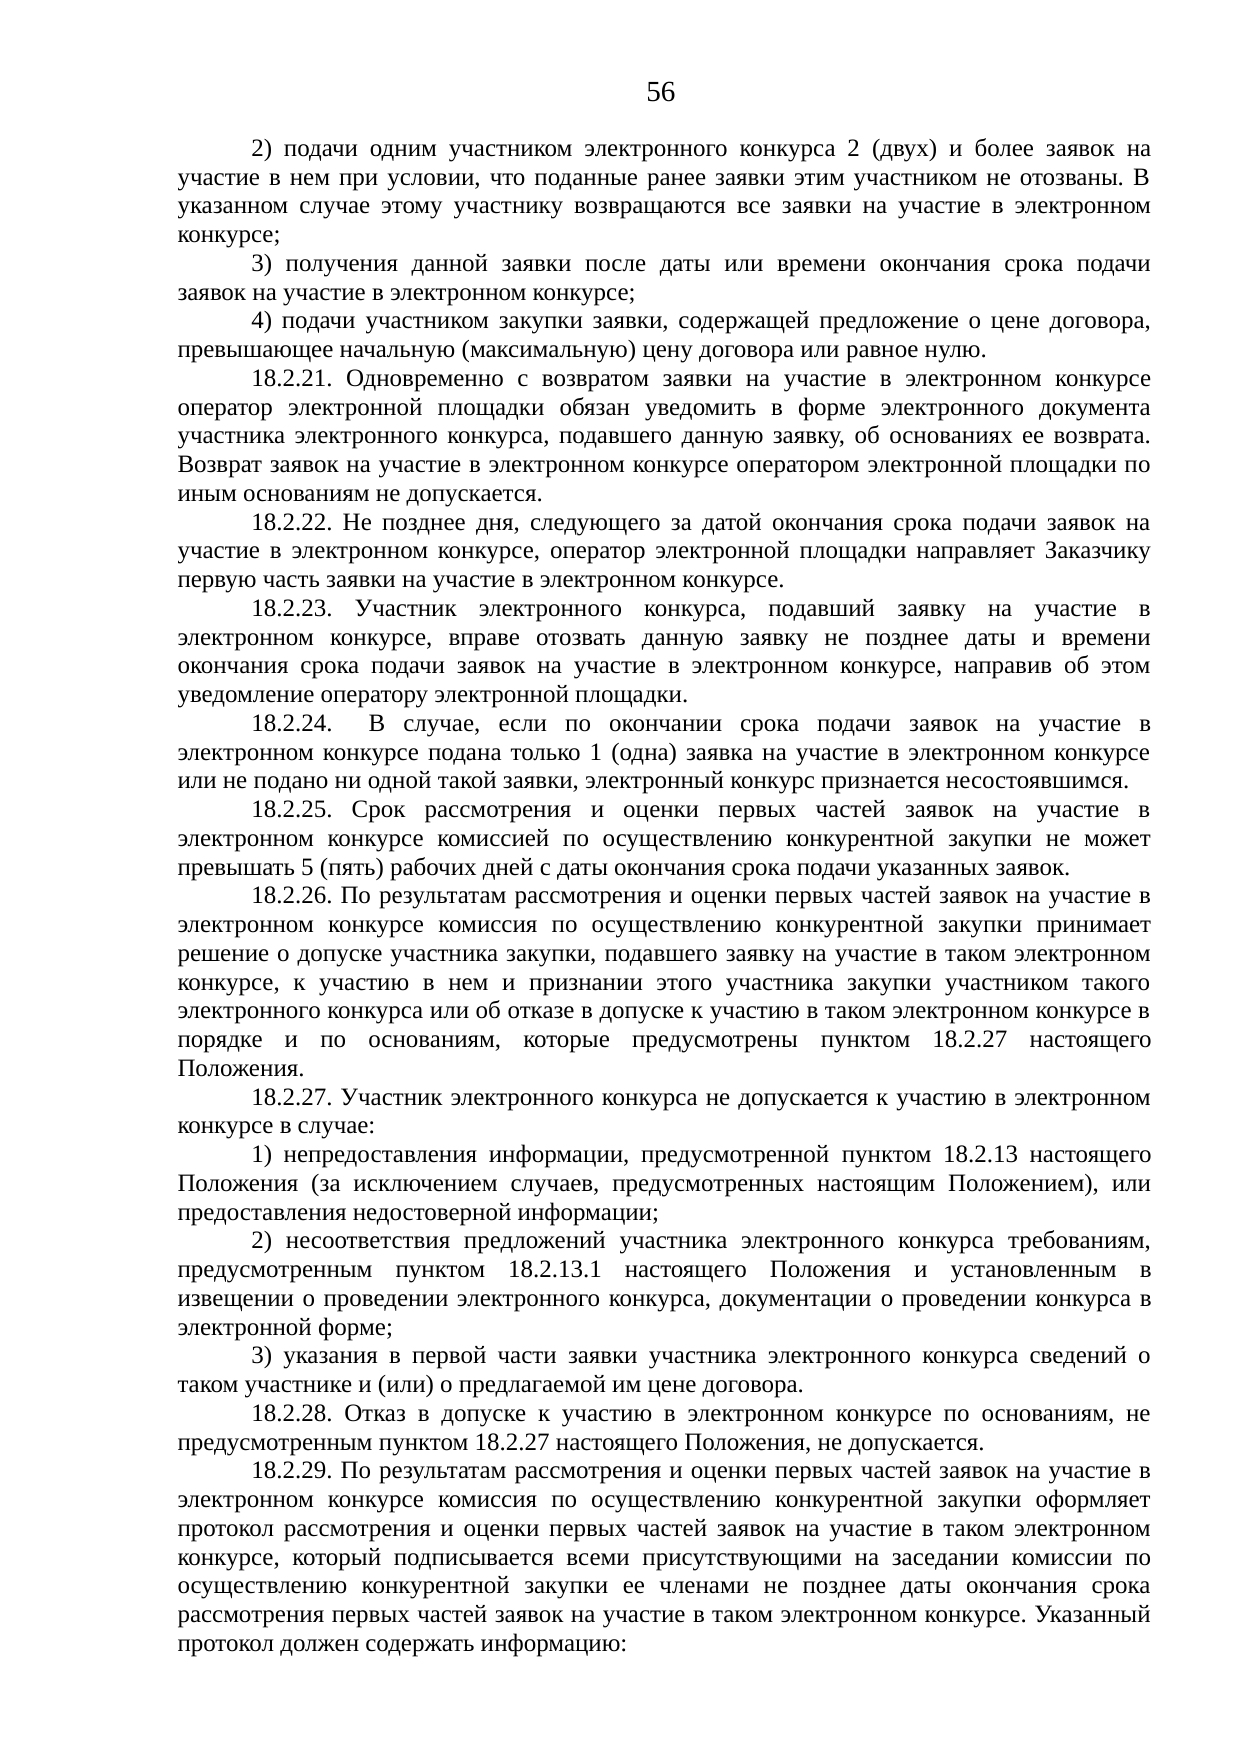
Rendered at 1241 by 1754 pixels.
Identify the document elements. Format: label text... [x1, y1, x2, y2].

text 18.2.22. Не позднее дня, следующего за датой окончания срока подачи заявок на участие в электронном конкурсе, оператор электронной площадки направляет Заказчику первую часть заявки на участие в электронном конкурсе. [177, 507, 1152, 593]
text 1) непредоставления информации, предусмотренной пунктом 18.2.13 настоящего Положения (за исключением случаев, предусмотренных настоящим Положением), или предоставления недостоверной информации; [177, 1139, 1152, 1226]
text 2) несоответствия предложений участника электронного конкурса требованиям, предусмотренным пунктом 18.2.13.1 настоящего Положения и установленным в извещении о проведении электронного конкурса, документации о проведении конкурса в электронной форме; [177, 1226, 1152, 1341]
text 18.2.25. Срок рассмотрения и оценки первых частей заявок на участие в электронном конкурсе комиссией по осуществлению конкурентной закупки не может превышать 5 (пять) рабочих дней с даты окончания срока подачи указанных заявок. [177, 794, 1152, 881]
text 4) подачи участником закупки заявки, содержащей предложение о цене договора, превышающее начальную (максимальную) цену договора или равное нулю. [177, 306, 1152, 363]
text 3) получения данной заявки после даты или времени окончания срока подачи заявок на участие в электронном конкурсе; [177, 248, 1152, 306]
text 18.2.26. По результатам рассмотрения и оценки первых частей заявок на участие в электронном конкурсе комиссия по осуществлению конкурентной закупки принимает решение о допуске участника закупки, подавшего заявку на участие в таком электронном конкурсе, к участию в нем и признании этого участника закупки участником такого электронного конкурса или об отказе в допуске к участию в таком электронном конкурсе в порядке и по основаниям, которые предусмотрены пунктом 18.2.27 настоящего Положения. [177, 881, 1152, 1082]
text 18.2.28. Отказ в допуске к участию в электронном конкурсе по основаниям, не предусмотренным пунктом 18.2.27 настоящего Положения, не допускается. [177, 1398, 1152, 1456]
text 18.2.27. Участник электронного конкурса не допускается к участию в электронном конкурсе в случае: [177, 1082, 1152, 1139]
text 2) подачи одним участником электронного конкурса 2 (двух) и более заявок на участие в нем при условии, что поданные ранее заявки этим участником не отозваны. В указанном случае этому участнику возвращаются все заявки на участие в электронном конкурсе; [177, 133, 1152, 248]
text 18.2.24. В случае, если по окончании срока подачи заявок на участие в электронном конкурсе подана только 1 (одна) заявка на участие в электронном конкурсе или не подано ни одной такой заявки, электронный конкурс признается несостоявшимся. [177, 708, 1152, 794]
text 18.2.29. По результатам рассмотрения и оценки первых частей заявок на участие в электронном конкурсе комиссия по осуществлению конкурентной закупки оформляет протокол рассмотрения и оценки первых частей заявок на участие в таком электронном конкурсе, который подписывается всеми присутствующими на заседании комиссии по осуществлению конкурентной закупки ее членами не позднее даты окончания срока рассмотрения первых частей заявок на участие в таком электронном конкурсе. Указанный протокол должен содержать информацию: [177, 1456, 1152, 1657]
text 18.2.23. Участник электронного конкурса, подавший заявку на участие в электронном конкурсе, вправе отозвать данную заявку не позднее даты и времени окончания срока подачи заявок на участие в электронном конкурсе, направив об этом уведомление оператору электронной площадки. [177, 593, 1152, 708]
text 3) указания в первой части заявки участника электронного конкурса сведений о таком участнике и (или) о предлагаемой им цене договора. [177, 1341, 1152, 1398]
text 18.2.21. Одновременно с возвратом заявки на участие в электронном конкурсе оператор электронной площадки обязан уведомить в форме электронного документа участника электронного конкурса, подавшего данную заявку, об основаниях ее возврата. Возврат заявок на участие в электронном конкурсе оператором электронной площадки по иным основаниям не допускается. [177, 363, 1152, 507]
